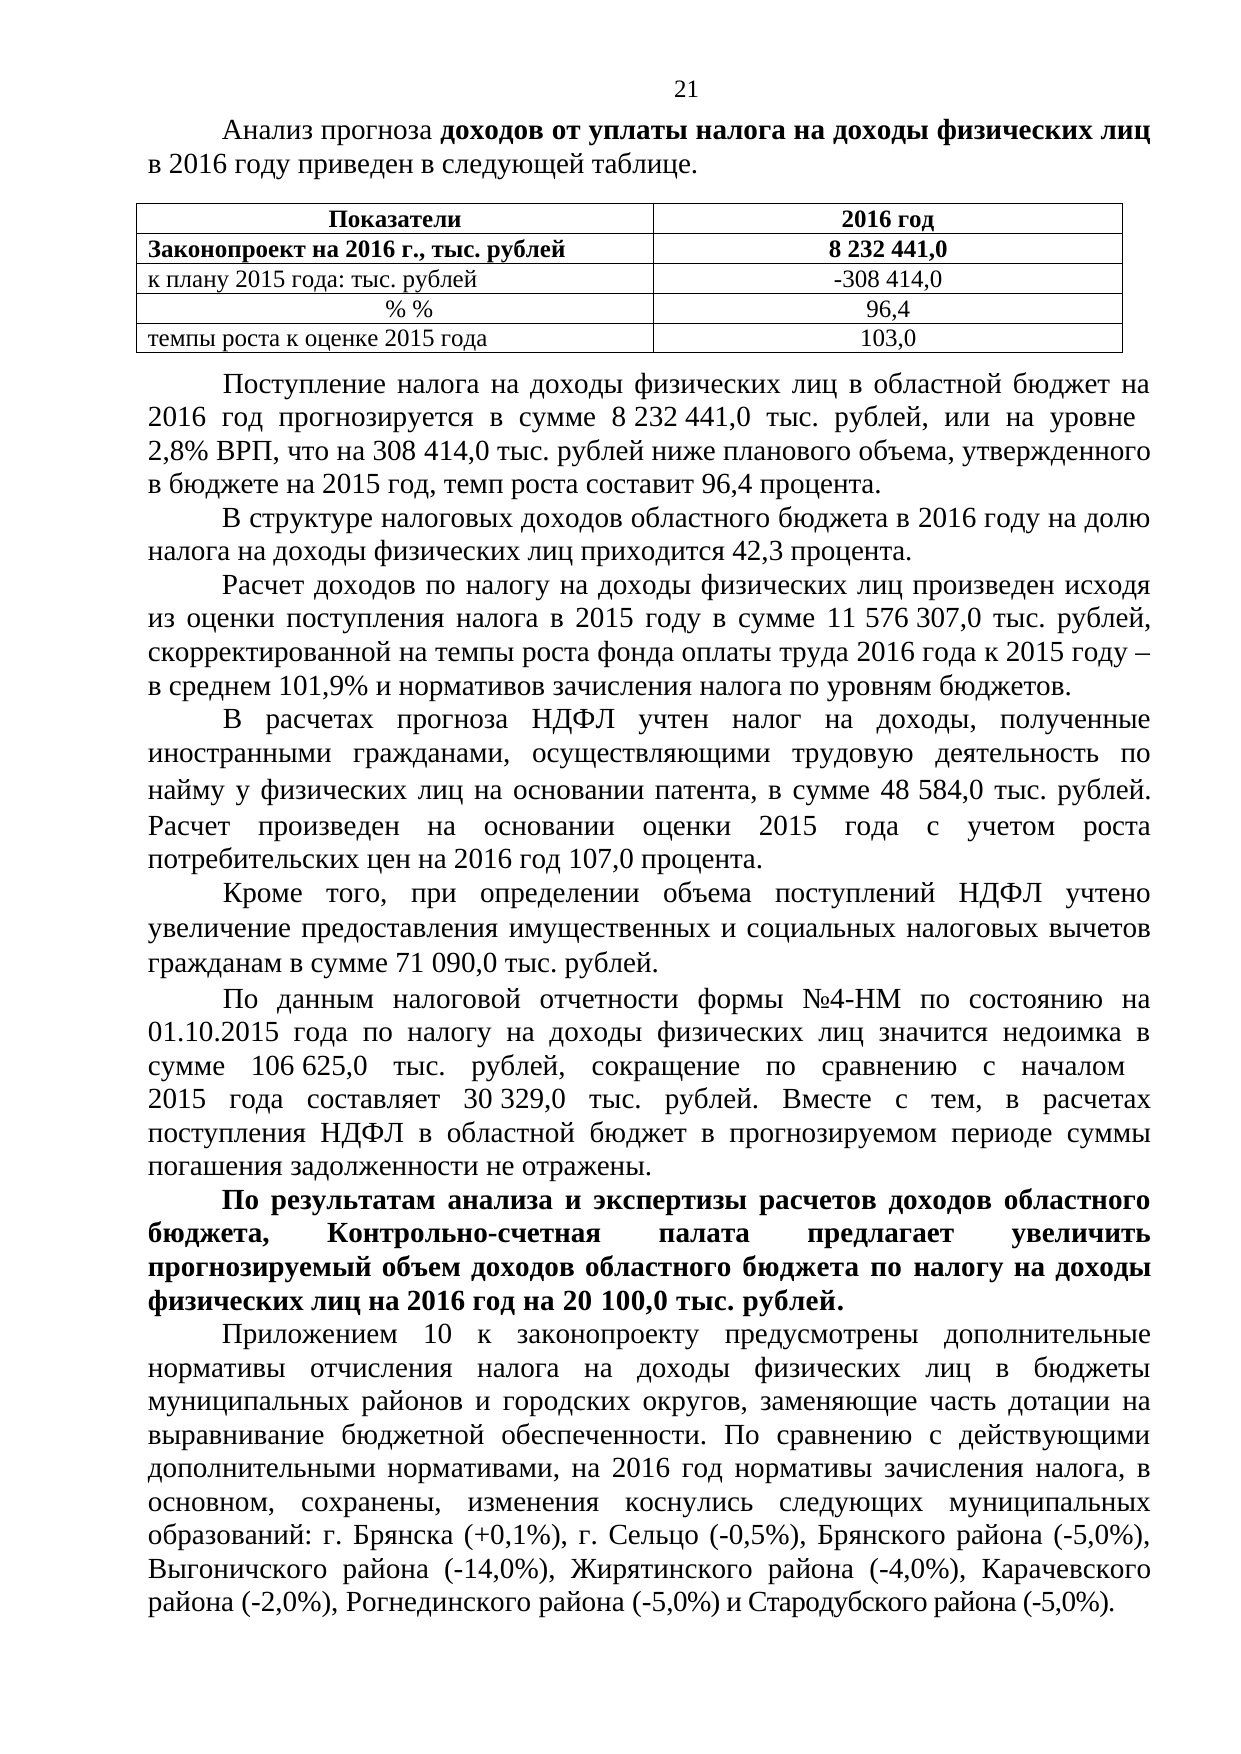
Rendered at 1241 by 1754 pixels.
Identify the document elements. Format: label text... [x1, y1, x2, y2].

table_cell Законопроект на 2016 г., тыс. рублей [137, 234, 653, 263]
text Поступление налога на доходы физических лиц в областной бюджет на 2016 год прогнозируется в сумме 8 232 441,0 тыс. рублей, или на уровне 2,8% ВРП, что на 308 414,0 тыс. рублей ниже планового объема, утвержденного в бюджете на 2015 год, темп роста составит 96,4 процента. [148, 366, 1152, 500]
table_cell 96,4 [654, 294, 1122, 322]
text Приложением 10 к законопроекту предусмотрены дополнительные нормативы отчисления налога на доходы физических лиц в бюджеты муниципальных районов и городских округов, заменяющие часть дотации на выравнивание бюджетной обеспеченности. По сравнению с действующими дополнительными нормативами, на 2016 год нормативы зачисления налога, в основном, сохранены, изменения коснулись следующих муниципальных образований: г. Брянска (+0,1%), г. Сельцо (-0,5%), Брянского района (-5,0%), Выгоничского района (-14,0%), Жирятинского района (-4,0%), Карачевского района (-2,0%), Рогнединского района (-5,0%) и Стародубского района (-5,0%). [148, 1316, 1152, 1618]
text Расчет доходов по налогу на доходы физических лиц произведен исходя из оценки поступления налога в 2015 году в сумме 11 576 307,0 тыс. рублей, скорректированной на темпы роста фонда оплаты труда 2016 года к 2015 году – в среднем 101,9% и нормативов зачисления налога по уровням бюджетов. [148, 567, 1152, 701]
text По данным налоговой отчетности формы №4-НМ по состоянию на 01.10.2015 года по налогу на доходы физических лиц значится недоимка в сумме 106 625,0 тыс. рублей, сокращение по сравнению с началом 2015 года составляет 30 329,0 тыс. рублей. Вместе с тем, в расчетах поступления НДФЛ в областной бюджет в прогнозируемом периоде суммы погашения задолженности не отражены. [148, 981, 1152, 1182]
table_cell к плану 2015 года: тыс. рублей [137, 264, 653, 293]
text Кроме того, при определении объема поступлений НДФЛ учтено увеличение предоставления имущественных и социальных налоговых вычетов гражданам в сумме 71 090,0 тыс. рублей. [148, 875, 1152, 979]
table_header 2016 год [654, 204, 1122, 233]
text В расчетах прогноза НДФЛ учтен налог на доходы, полученные иностранными гражданами, осуществляющими трудовую деятельность по найму у физических лиц на основании патента, в сумме 48 584,0 тыс. рублей. Расчет произведен на основании оценки 2015 года с учетом роста потребительских цен на 2016 год 107,0 процента. [148, 701, 1152, 875]
text По результатам анализа и экспертизы расчетов доходов областного бюджета, Контрольно-счетная палата предлагает увеличить прогнозируемый объем доходов областного бюджета по налогу на доходы физических лиц на 2016 год на 20 100,0 тыс. рублей. [148, 1182, 1152, 1316]
text В структуре налоговых доходов областного бюджета в 2016 году на долю налога на доходы физических лиц приходится 42,3 процента. [148, 500, 1152, 567]
table_cell % % [137, 294, 653, 322]
table_cell -308 414,0 [654, 264, 1122, 293]
table_cell 103,0 [654, 324, 1122, 352]
text Анализ прогноза доходов от уплаты налога на доходы физических лиц в 2016 году приведен в следующей таблице. [148, 112, 1152, 179]
table_cell 8 232 441,0 [654, 234, 1122, 263]
table_cell темпы роста к оценке 2015 года [137, 324, 653, 352]
table_header Показатели [137, 204, 653, 233]
